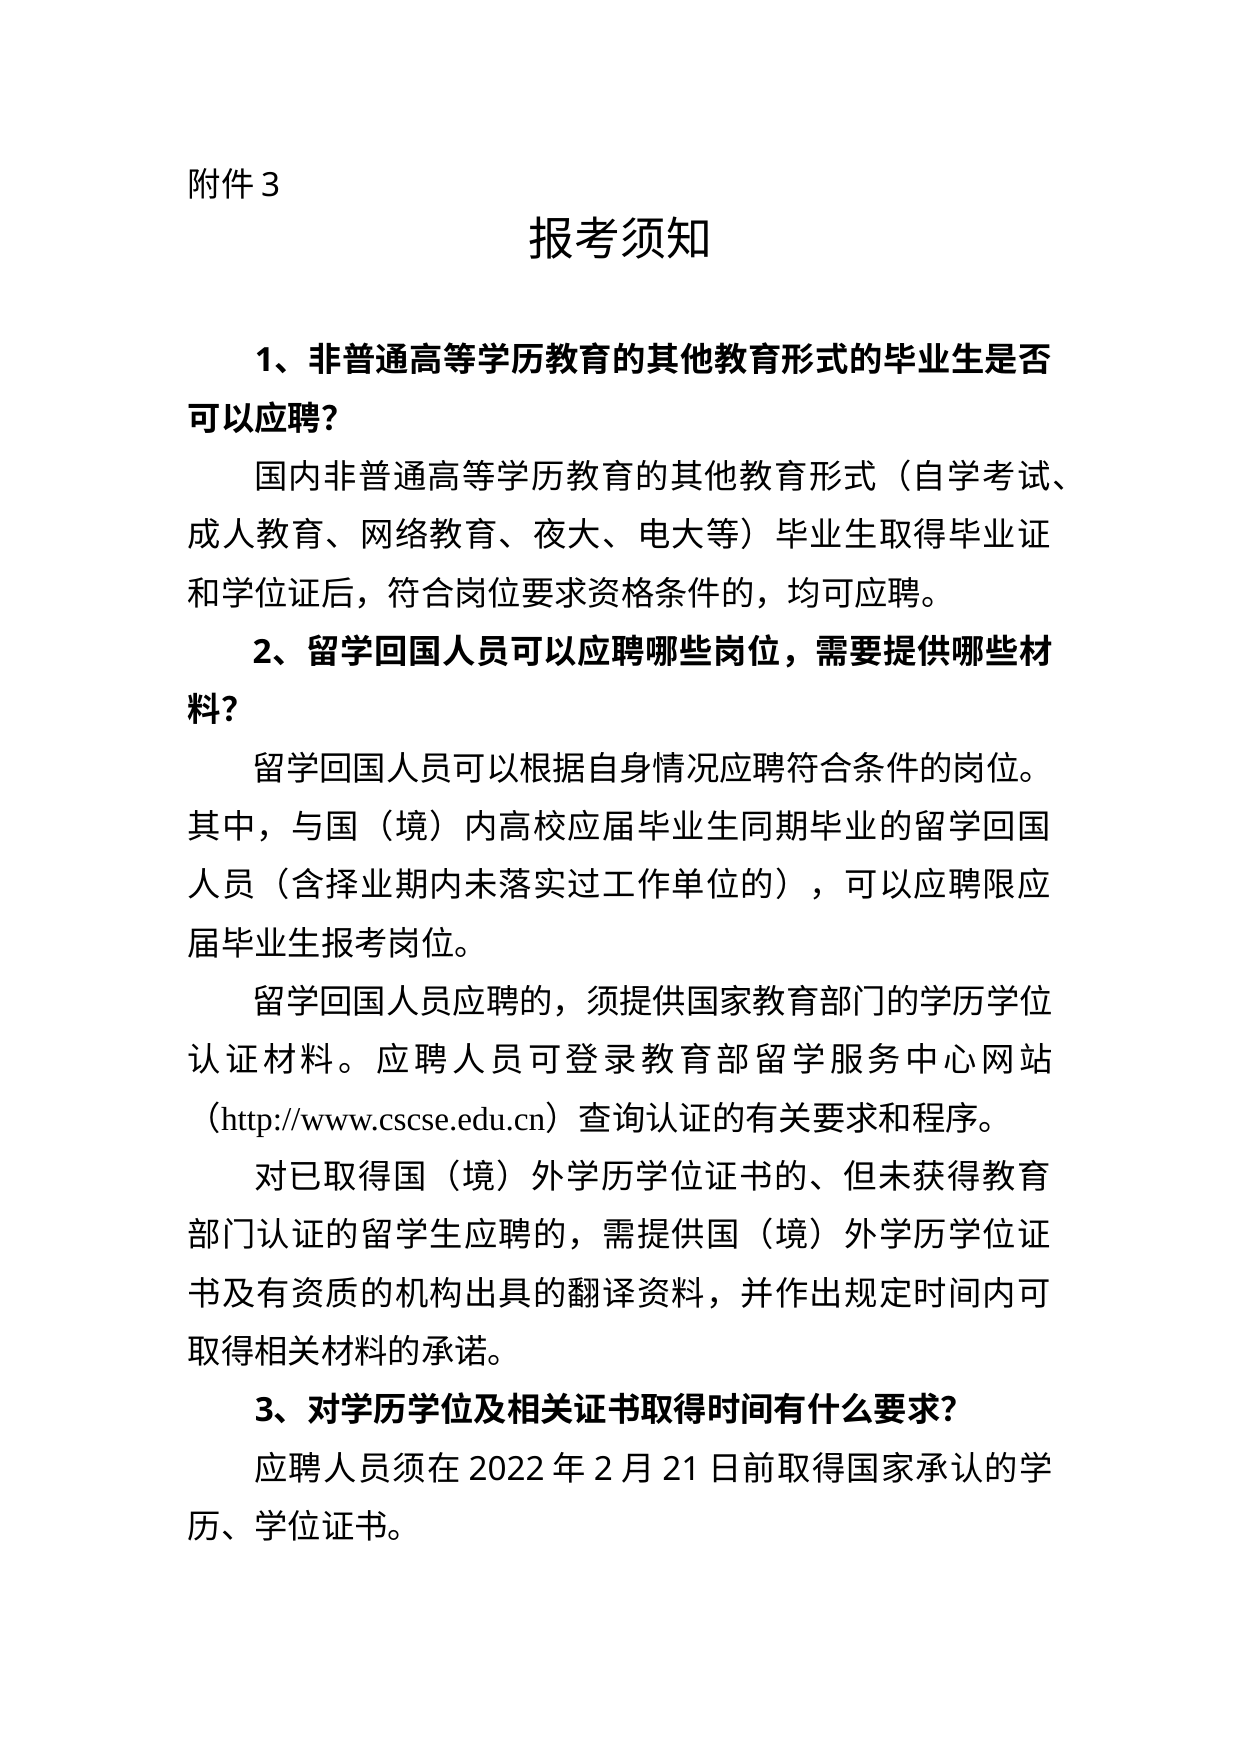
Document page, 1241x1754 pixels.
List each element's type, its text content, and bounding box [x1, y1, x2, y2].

text 附件3 [187, 150, 1053, 208]
text 3、对学历学位及相关证书取得时间有什么要求？ [187, 1375, 1053, 1433]
text 2、留学回国人员可以应聘哪些岗位，需要提供哪些材料？ [187, 617, 1053, 733]
text 留学回国人员可以根据自身情况应聘符合条件的岗位。其中，与国（境）内高校应届毕业生同期毕业的留学回国人员（含择业期内未落实过工作单位的），可以应聘限应届毕业生报考岗位。 [187, 733, 1053, 967]
text 应聘人员须在2022年2月21日前取得国家承认的学历、学位证书。 [187, 1433, 1053, 1550]
text 国内非普通高等学历教育的其他教育形式（自学考试、成人教育、网络教育、夜大、电大等）毕业生取得毕业证和学位证后，符合岗位要求资格条件的，均可应聘。 [187, 442, 1053, 617]
text 留学回国人员应聘的，须提供国家教育部门的学历学位认证材料。应聘人员可登录教育部留学服务中心网站（http://www.cscse.edu.cn）查询认证的有关要求和程序。 [187, 967, 1053, 1142]
text 报考须知 [187, 208, 1053, 267]
text 1、非普通高等学历教育的其他教育形式的毕业生是否可以应聘？ [187, 325, 1053, 442]
text 对已取得国（境）外学历学位证书的、但未获得教育部门认证的留学生应聘的，需提供国（境）外学历学位证书及有资质的机构出具的翻译资料，并作出规定时间内可取得相关材料的承诺。 [187, 1142, 1053, 1375]
